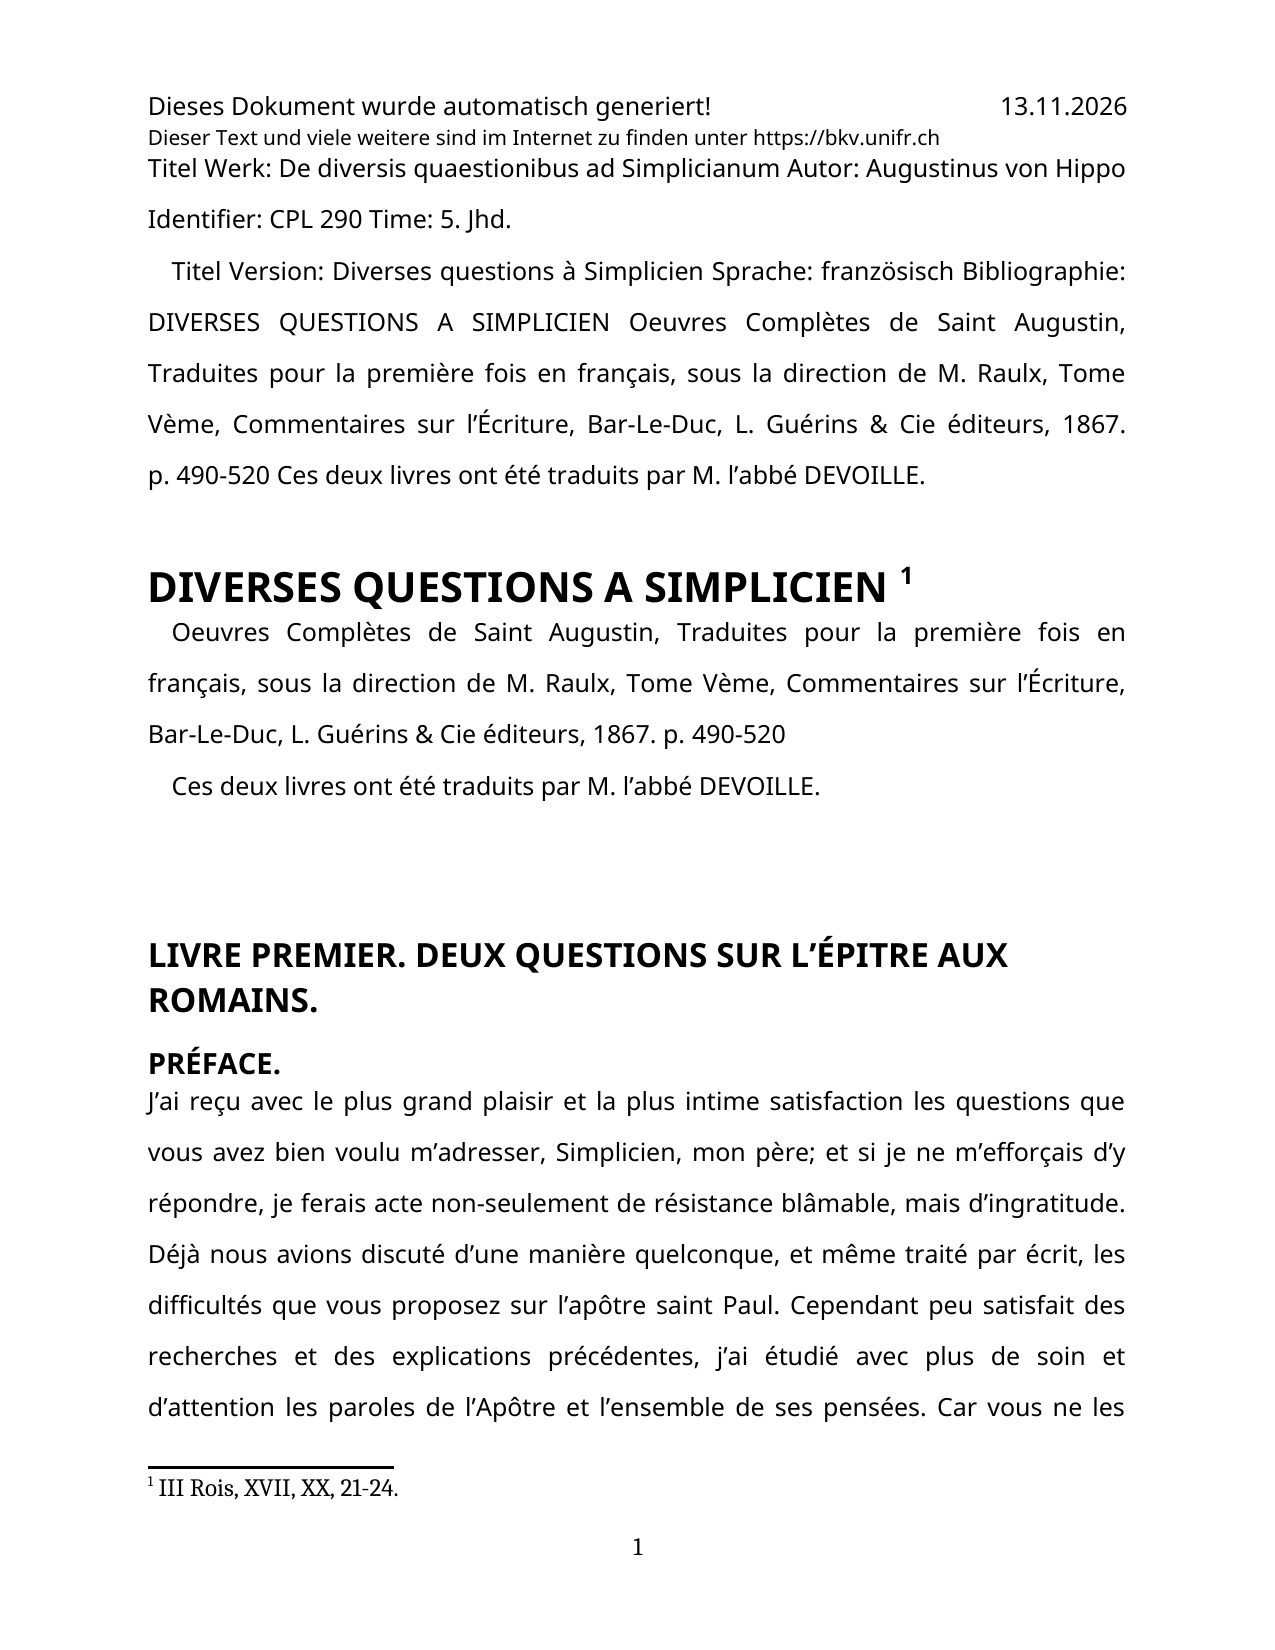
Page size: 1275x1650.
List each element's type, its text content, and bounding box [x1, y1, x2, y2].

text Oeuvres Complètes de Saint Augustin, Traduites pour la première fois en français, sous la direction de M. Raulx, Tome Vème, Commentaires sur l’Écriture, Bar-Le-Duc, L. Guérins & Cie éditeurs, 1867. p. 490-520 [148, 615, 1127, 751]
subtitle PRÉFACE. [148, 1043, 1127, 1083]
text Titel Werk: De diversis quaestionibus ad Simplicianum Autor: Augustinus von Hippo Identifier: CPL 290 Time: 5. Jhd. [148, 151, 1127, 236]
text Ces deux livres ont été traduits par M. l’abbé DEVOILLE. [148, 768, 1127, 802]
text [148, 1083, 1127, 1423]
text Titel Version: Diverses questions à Simplicien Sprache: französisch Bibliographie: DIVERSES QUESTIONS A SIMPLICIEN Oeuvres Complètes de Saint Augustin, Traduites pour la première fois en français, sous la direction de M. Raulx, Tome Vème, Commentaires sur l’Écriture, Bar-Le-Duc, L. Guérins & Cie éditeurs, 1867. p. 490-520 Ces deux livres ont été traduits par M. l’abbé DEVOILLE. [148, 253, 1127, 491]
subtitle LIVRE PREMIER. DEUX QUESTIONS SUR L’ÉPITRE AUX ROMAINS. [148, 932, 1127, 1023]
subtitle DIVERSES QUESTIONS A SIMPLICIEN [148, 558, 1127, 615]
